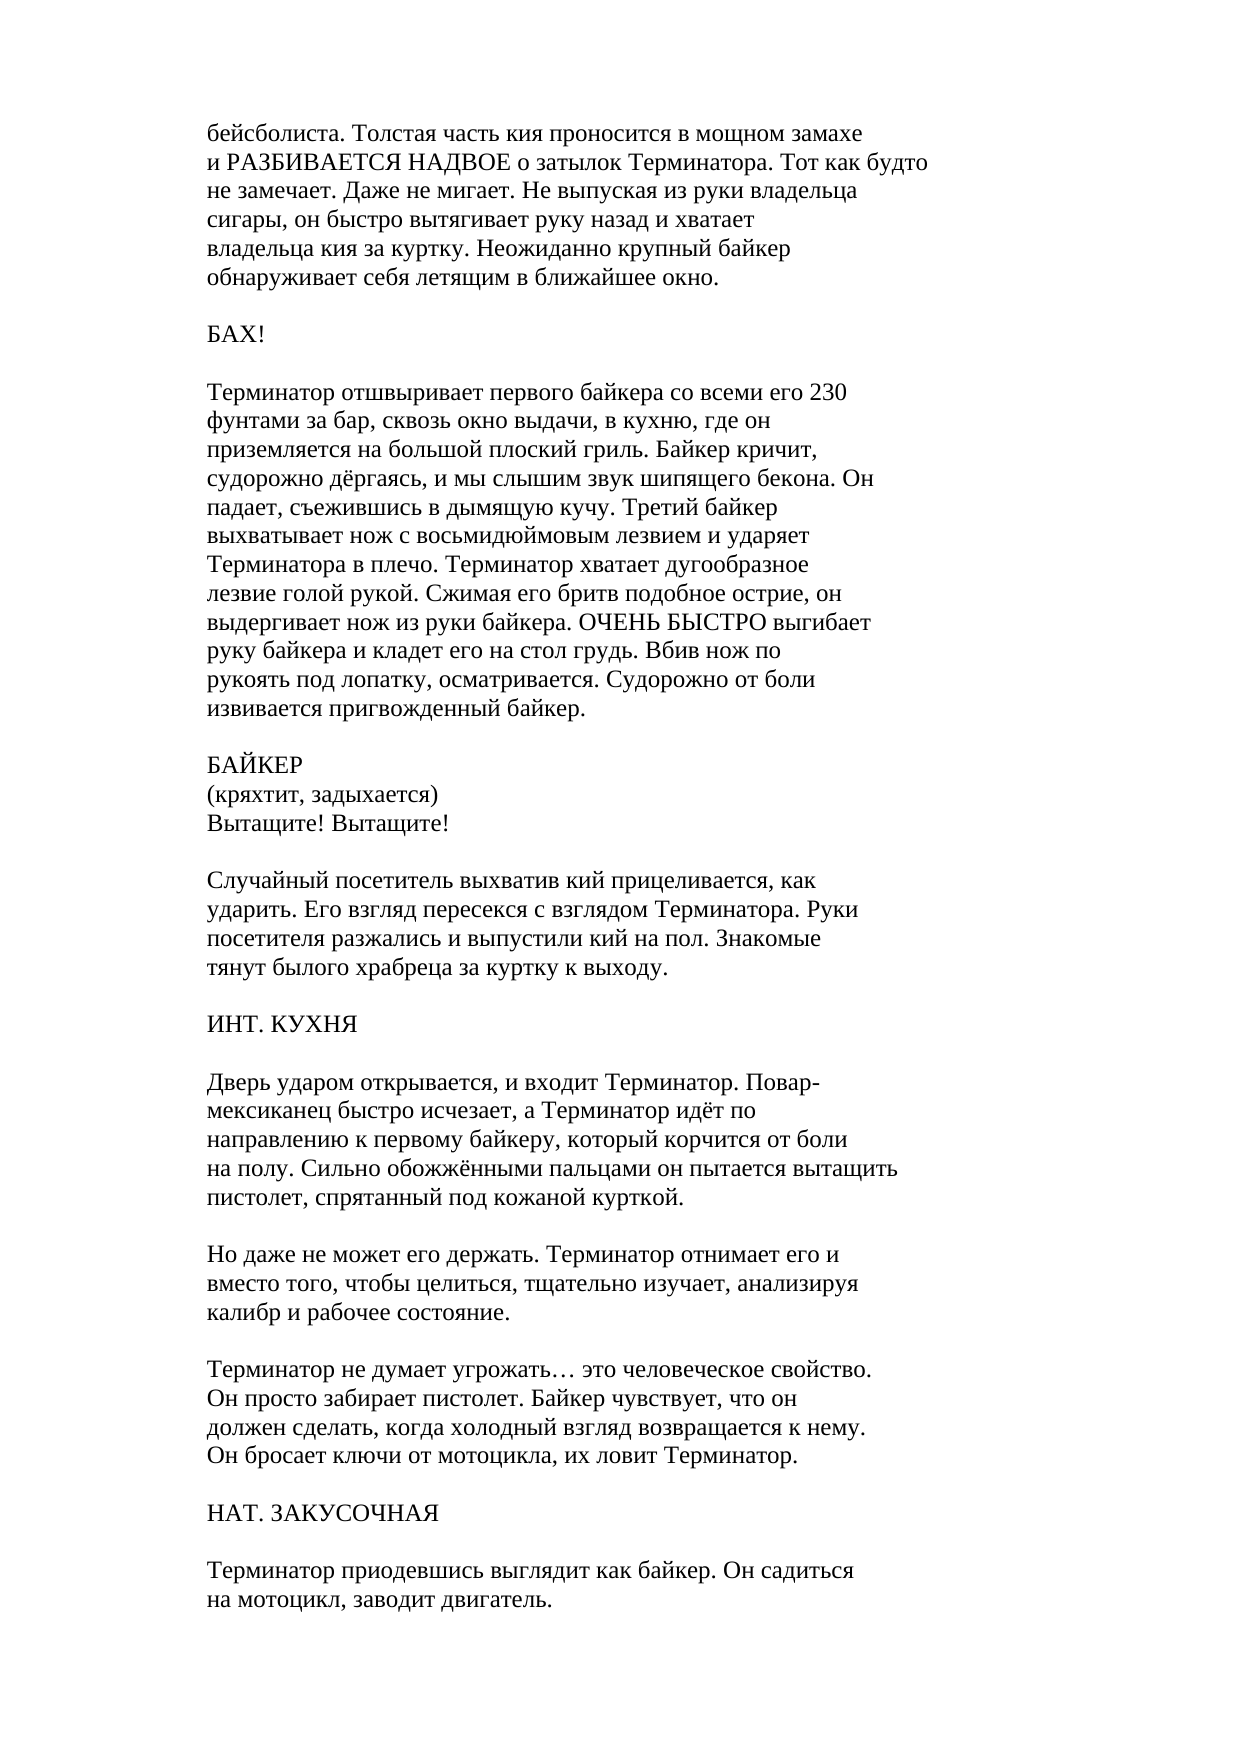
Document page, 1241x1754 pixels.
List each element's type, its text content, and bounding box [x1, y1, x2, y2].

text НАТ. ЗАКУСОЧНАЯ [148, 1498, 1152, 1527]
text выдергивает нож из руки байкера. ОЧЕНЬ БЫСТРО выгибает [148, 607, 1152, 636]
text Случайный посетитель выхватив кий прицеливается, как [148, 866, 1152, 894]
text сигары, он быстро вытягивает руку назад и хватает [148, 204, 1152, 233]
text судорожно дёргаясь, и мы слышим звук шипящего бекона. Он [148, 463, 1152, 492]
text и РАЗБИВАЕТСЯ НАДВОЕ о затылок Терминатора. Тот как будто [148, 147, 1152, 176]
text вместо того, чтобы целиться, тщательно изучает, анализируя [148, 1268, 1152, 1297]
text приземляется на большой плоский гриль. Байкер кричит, [148, 434, 1152, 463]
text Вытащите! Вытащите! [148, 808, 1152, 837]
text на мотоцикл, заводит двигатель. [148, 1584, 1152, 1613]
text Терминатор отшвыривает первого байкера со всеми его 230 [148, 377, 1152, 406]
text владельца кия за куртку. Неожиданно крупный байкер [148, 233, 1152, 262]
text Терминатор не думает угрожать… это человеческое свойство. [148, 1354, 1152, 1383]
text направлению к первому байкеру, который корчится от боли [148, 1124, 1152, 1153]
text калибр и рабочее состояние. [148, 1297, 1152, 1326]
text руку байкера и кладет его на стол грудь. Вбив нож по [148, 636, 1152, 664]
text падает, съежившись в дымящую кучу. Третий байкер [148, 492, 1152, 521]
text мексиканец быстро исчезает, а Терминатор идёт по [148, 1096, 1152, 1124]
text на полу. Сильно обожжёнными пальцами он пытается вытащить [148, 1153, 1152, 1182]
text лезвие голой рукой. Сжимая его бритв подобное острие, он [148, 578, 1152, 607]
text Терминатор приодевшись выглядит как байкер. Он садиться [148, 1556, 1152, 1584]
text БАХ! [148, 319, 1152, 348]
text ИНТ. КУХНЯ [148, 1009, 1152, 1038]
text не замечает. Даже не мигает. Не выпуская из руки владельца [148, 176, 1152, 204]
text Он бросает ключи от мотоцикла, их ловит Терминатор. [148, 1441, 1152, 1469]
text ударить. Его взгляд пересекся с взглядом Терминатора. Руки [148, 894, 1152, 923]
text БАЙКЕР [148, 751, 1152, 779]
text Но даже не может его держать. Терминатор отнимает его и [148, 1239, 1152, 1268]
text извивается пригвожденный байкер. [148, 693, 1152, 722]
text выхватывает нож с восьмидюймовым лезвием и ударяет [148, 521, 1152, 549]
text посетителя разжались и выпустили кий на пол. Знакомые [148, 923, 1152, 952]
text Дверь ударом открывается, и входит Терминатор. Повар- [148, 1067, 1152, 1096]
text обнаруживает себя летящим в ближайшее окно. [148, 262, 1152, 291]
text (кряхтит, задыхается) [148, 779, 1152, 808]
text тянут былого храбреца за куртку к выходу. [148, 952, 1152, 981]
text рукоять под лопатку, осматривается. Судорожно от боли [148, 664, 1152, 693]
text пистолет, спрятанный под кожаной курткой. [148, 1182, 1152, 1211]
text фунтами за бар, сквозь окно выдачи, в кухню, где он [148, 406, 1152, 434]
text Он просто забирает пистолет. Байкер чувствует, что он [148, 1383, 1152, 1412]
text должен сделать, когда холодный взгляд возвращается к нему. [148, 1412, 1152, 1441]
text Терминатора в плечо. Терминатор хватает дугообразное [148, 549, 1152, 578]
text бейсболиста. Толстая часть кия проносится в мощном замахе [148, 118, 1152, 147]
